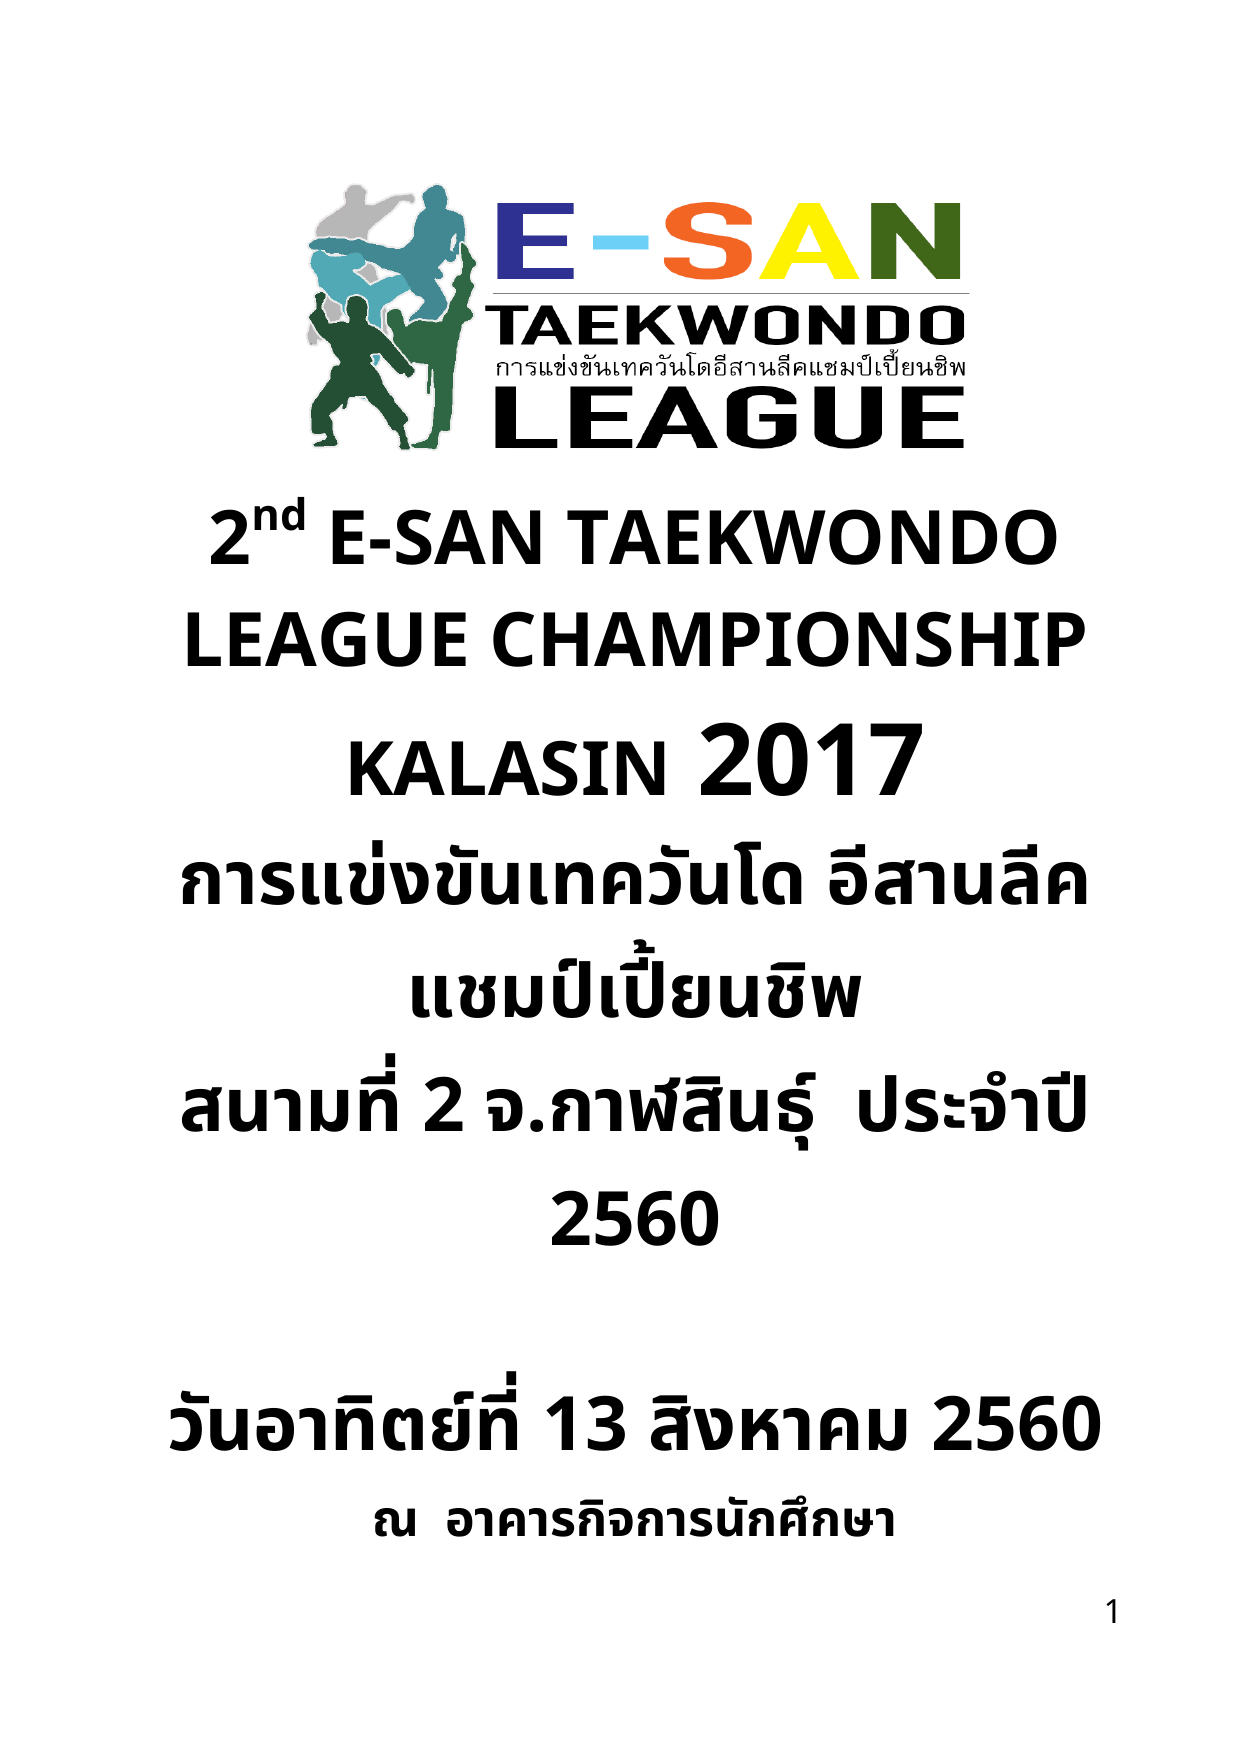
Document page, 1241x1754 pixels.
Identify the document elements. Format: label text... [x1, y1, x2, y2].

picture [278, 150, 992, 485]
text 2nd E-SAN TAEKWONDO LEAGUE CHAMPIONSHIP KALASIN 2017 [148, 484, 1122, 825]
text วันอาทิตย์ที่ 13 สิงหาคม 2560 [148, 1370, 1122, 1484]
text สนามที่ 2 จ.กาฬสินธุ์ ประจำปี 2560 [148, 1051, 1122, 1268]
text การแข่งขันเทควันโด อีสานลีค แชมป์เปี้ยนชิพ [148, 825, 1122, 1051]
text ณ อาคารกิจการนักศึกษา [148, 1484, 1122, 1559]
